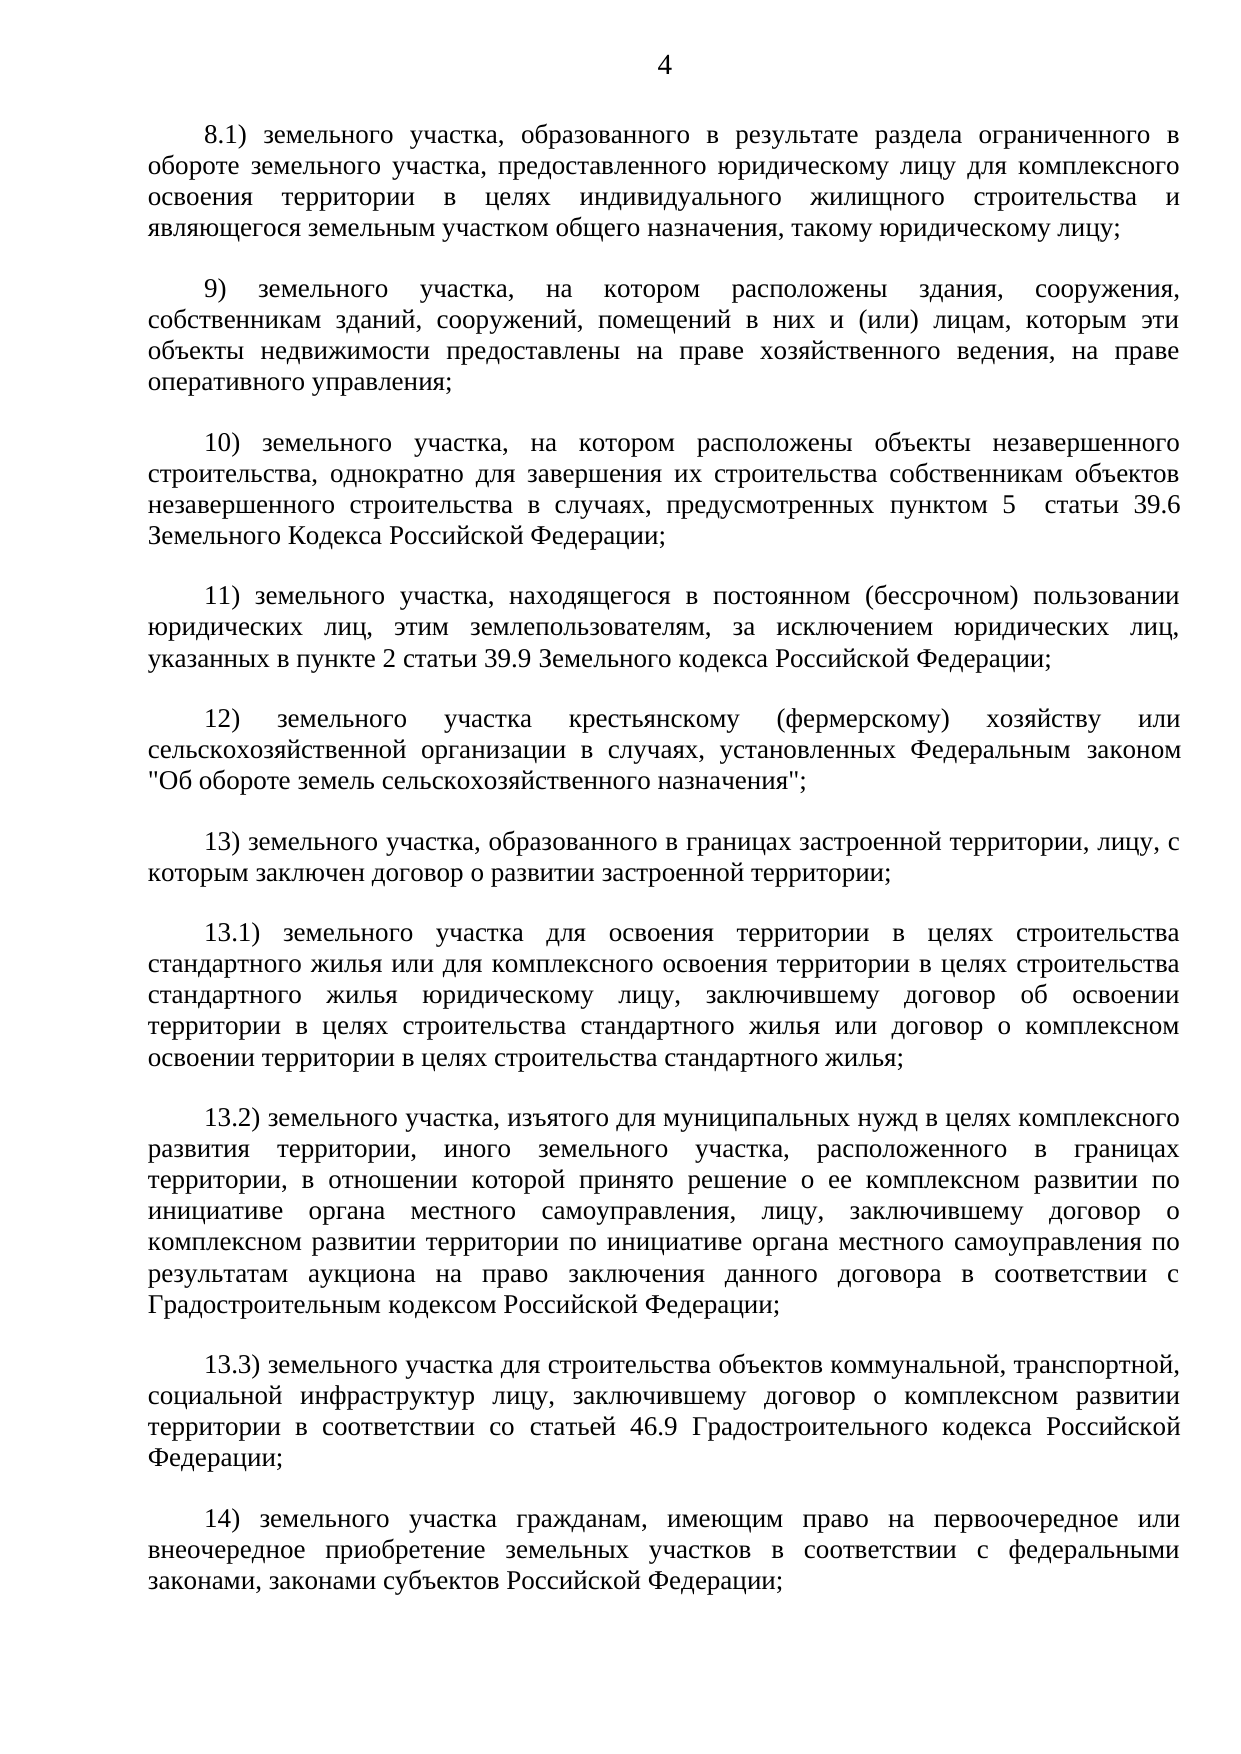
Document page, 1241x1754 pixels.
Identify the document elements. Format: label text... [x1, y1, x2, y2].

text 11) земельного участка, находящегося в постоянном (бессрочном) пользовании юридических лиц, этим землепользователям, за исключением юридических лиц, указанных в пункте 2 статьи 39.9 Земельного кодекса Российской Федерации; [148, 579, 1181, 673]
text 12) земельного участка крестьянскому (фермерскому) хозяйству или сельскохозяйственной организации в случаях, установленных Федеральным законом "Об обороте земель сельскохозяйственного назначения"; [148, 702, 1181, 795]
text 13) земельного участка, образованного в границах застроенной территории, лицу, с которым заключен договор о развитии застроенной территории; [148, 824, 1181, 887]
text 13.1) земельного участка для освоения территории в целях строительства стандартного жилья или для комплексного освоения территории в целях строительства стандартного жилья юридическому лицу, заключившему договор об освоении территории в целях строительства стандартного жилья или договор о комплексном освоении территории в целях строительства стандартного жилья; [148, 916, 1181, 1072]
text 14) земельного участка гражданам, имеющим право на первоочередное или внеочередное приобретение земельных участков в соответствии с федеральными законами, законами субъектов Российской Федерации; [148, 1502, 1181, 1595]
text 10) земельного участка, на котором расположены объекты незавершенного строительства, однократно для завершения их строительства собственникам объектов незавершенного строительства в случаях, предусмотренных пунктом 5 статьи 39.6 Земельного Кодекса Российской Федерации; [148, 426, 1181, 550]
text 8.1) земельного участка, образованного в результате раздела ограниченного в обороте земельного участка, предоставленного юридическому лицу для комплексного освоения территории в целях индивидуального жилищного строительства и являющегося земельным участком общего назначения, такому юридическому лицу; [148, 118, 1181, 243]
text 13.2) земельного участка, изъятого для муниципальных нужд в целях комплексного развития территории, иного земельного участка, расположенного в границах территории, в отношении которой принято решение о ее комплексном развитии по инициативе органа местного самоуправления, лицу, заключившему договор о комплексном развитии территории по инициативе органа местного самоуправления по результатам аукциона на право заключения данного договора в соответствии с Градостроительным кодексом Российской Федерации; [148, 1101, 1181, 1319]
text 9) земельного участка, на котором расположены здания, сооружения, собственникам зданий, сооружений, помещений в них и (или) лицам, которым эти объекты недвижимости предоставлены на праве хозяйственного ведения, на праве оперативного управления; [148, 272, 1181, 396]
text 13.3) земельного участка для строительства объектов коммунальной, транспортной, социальной инфраструктур лицу, заключившему договор о комплексном развитии территории в соответствии со статьей 46.9 Градостроительного кодекса Российской Федерации; [148, 1348, 1181, 1473]
